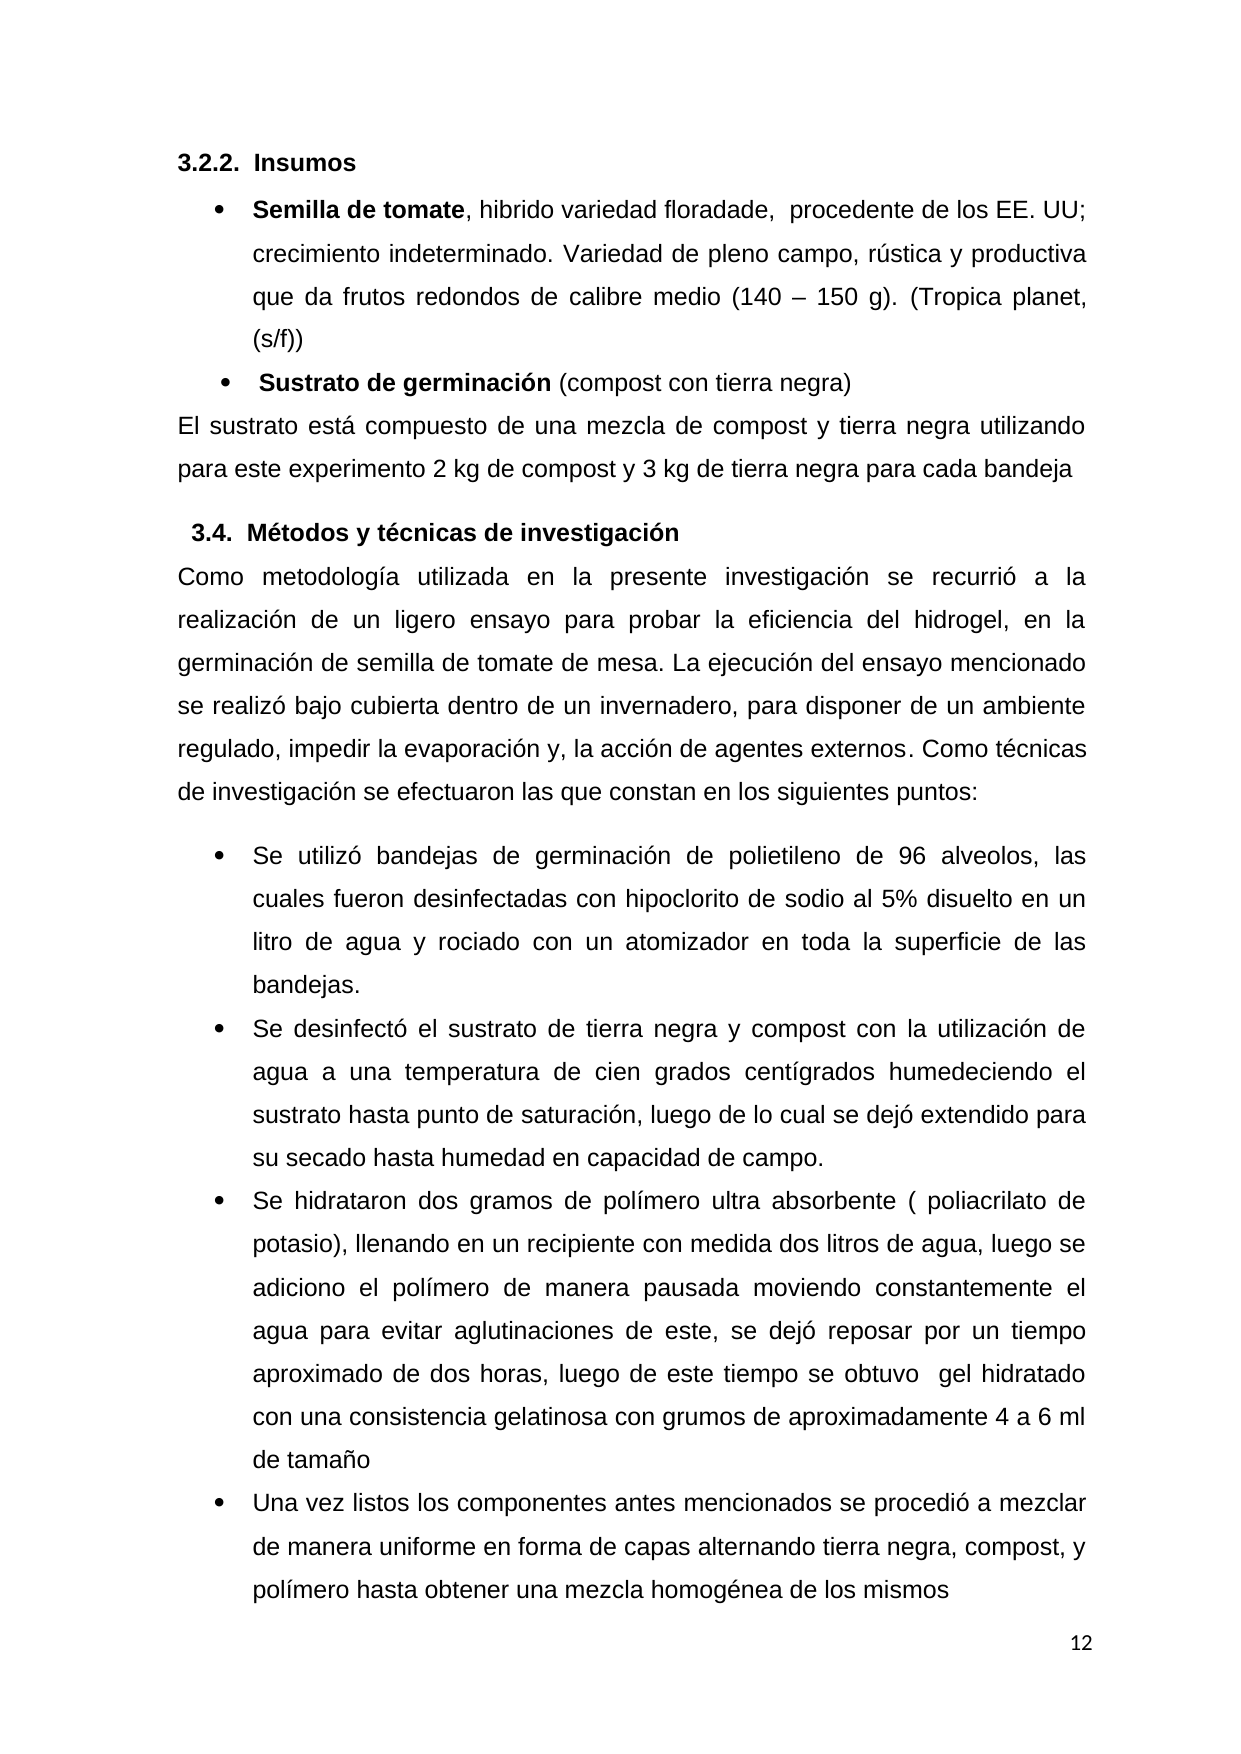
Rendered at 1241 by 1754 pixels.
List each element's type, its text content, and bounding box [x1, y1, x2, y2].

subtitle 3.4. Métodos y técnicas de investigación [177, 518, 1092, 547]
list Se utilizó bandejas de germinación de polietileno de 96 alveolos, las cuales fueron desinfectadas con hipoclorito de sodio al 5% disuelto en un litro de agua y rociado con un atomizador en toda la superficie de las bandejas. [215, 841, 1087, 999]
text 3.2.2. Insumos [177, 148, 1092, 176]
text Como metodología utilizada en la presente investigación se recurrió a la realización de un ligero ensayo para probar la eficiencia del hidrogel, en la germinación de semilla de tomate de mesa. La ejecución del ensayo mencionado se realizó bajo cubierta dentro de un invernadero, para disponer de un ambiente regulado, impedir la evaporación y, la acción de agentes externos. Como técnicas de investigación se efectuaron las que constan en los siguientes puntos: [177, 561, 1087, 806]
list Se desinfectó el sustrato de tierra negra y compost con la utilización de agua a una temperatura de cien grados centígrados humedeciendo el sustrato hasta punto de saturación, luego de lo cual se dejó extendido para su secado hasta humedad en capacidad de campo. [215, 1014, 1087, 1172]
list Una vez listos los componentes antes mencionados se procedió a mezclar de manera uniforme en forma de capas alternando tierra negra, compost, y polímero hasta obtener una mezcla homogénea de los mismos [215, 1488, 1087, 1603]
list Sustrato de germinación (compost con tierra negra) [221, 368, 1087, 396]
list Se hidrataron dos gramos de polímero ultra absorbente ( poliacrilato de potasio), llenando en un recipiente con medida dos litros de agua, luego se adiciono el polímero de manera pausada moviendo constantemente el agua para evitar aglutinaciones de este, se dejó reposar por un tiempo aproximado de dos horas, luego de este tiempo se obtuvo gel hidratado con una consistencia gelatinosa con grumos de aproximadamente 4 a 6 ml de tamaño [215, 1186, 1087, 1474]
list Semilla de tomate, hibrido variedad floradade, procedente de los EE. UU; crecimiento indeterminado. Variedad de pleno campo, rústica y productiva que da frutos redondos de calibre medio (140 – 150 g). [215, 195, 1087, 353]
text El sustrato está compuesto de una mezcla de compost y tierra negra utilizando para este experimento 2 kg de compost y 3 kg de tierra negra para cada bandeja [177, 411, 1087, 483]
